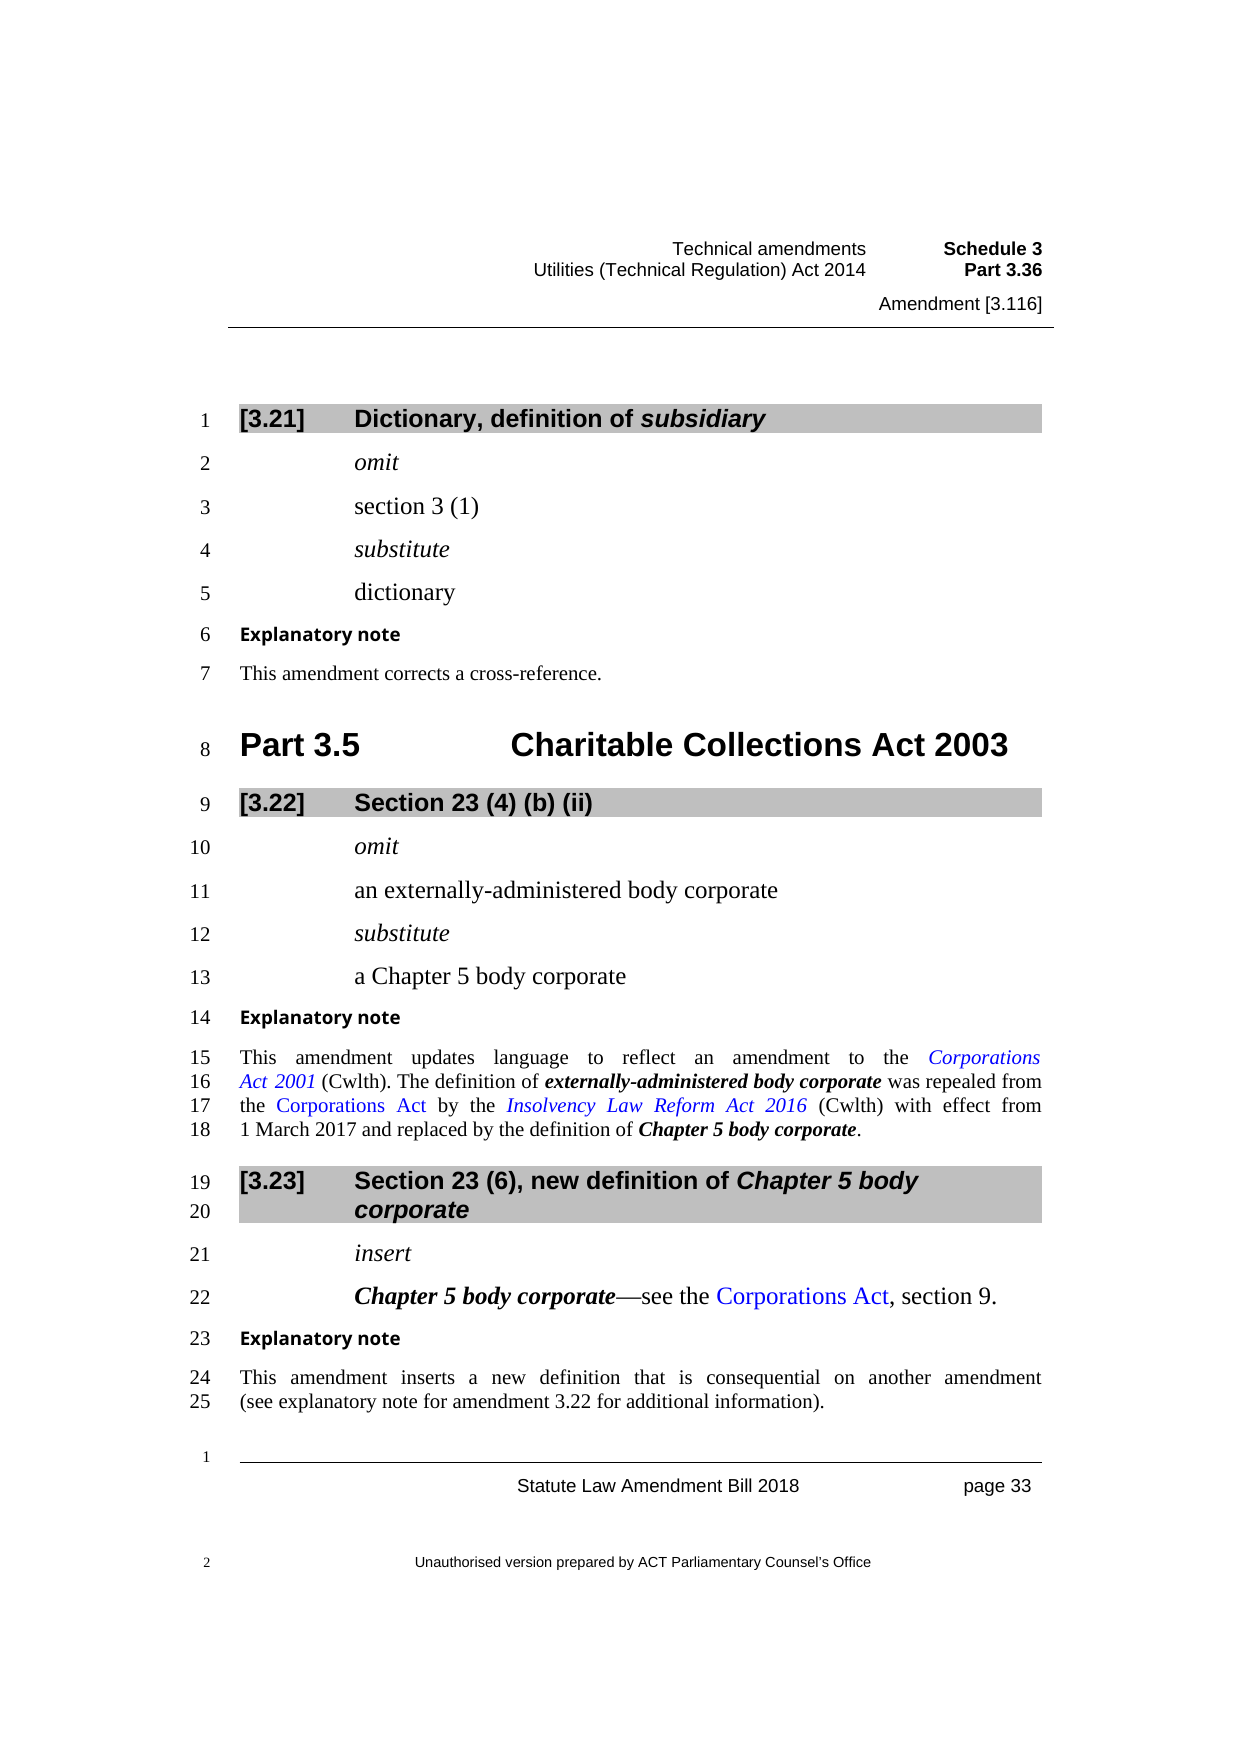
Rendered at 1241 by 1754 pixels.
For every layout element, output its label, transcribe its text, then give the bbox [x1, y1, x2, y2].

text [3.22] Section 23 (4) (b) (ii) [239, 788, 1042, 817]
text omit [354, 447, 1042, 476]
text omit [354, 831, 1042, 860]
text substitute [354, 534, 1042, 563]
subtitle Explanatory note [239, 1005, 1042, 1030]
text This amendment inserts a new definition that is consequential on another amendment (see explanatory note for amendment 3.22 for additional information). [239, 1365, 1042, 1413]
text dictionary [354, 577, 1042, 606]
text This amendment corrects a cross-reference. [239, 661, 1042, 685]
text [3.23] Section 23 (6), new definition of Chapter 5 body corporate [239, 1166, 1042, 1223]
subtitle Explanatory note [239, 1325, 1042, 1350]
text insert [354, 1238, 1042, 1267]
text Part 3.5 Charitable Collections Act 2003 [239, 724, 1042, 763]
text [3.21] Dictionary, definition of subsidiary [239, 404, 1042, 433]
text section 3 (1) [354, 491, 1042, 519]
text an externally-administered body corporate [354, 875, 1042, 903]
text substitute [354, 918, 1042, 947]
text a Chapter 5 body corporate [354, 961, 1042, 990]
text This amendment updates language to reflect an amendment to the Corporations Act 2001 (Cwlth). The definition of externally-administered body corporate was repealed from the Corporations Act by the Insolvency Law Reform Act 2016 (Cwlth) with effect from 1 March 2017 and replaced by the definition of Chapter 5 body corporate. [239, 1045, 1042, 1141]
text Chapter 5 body corporate—see the Corporations Act, section 9. [354, 1281, 1042, 1310]
subtitle Explanatory note [239, 621, 1042, 646]
